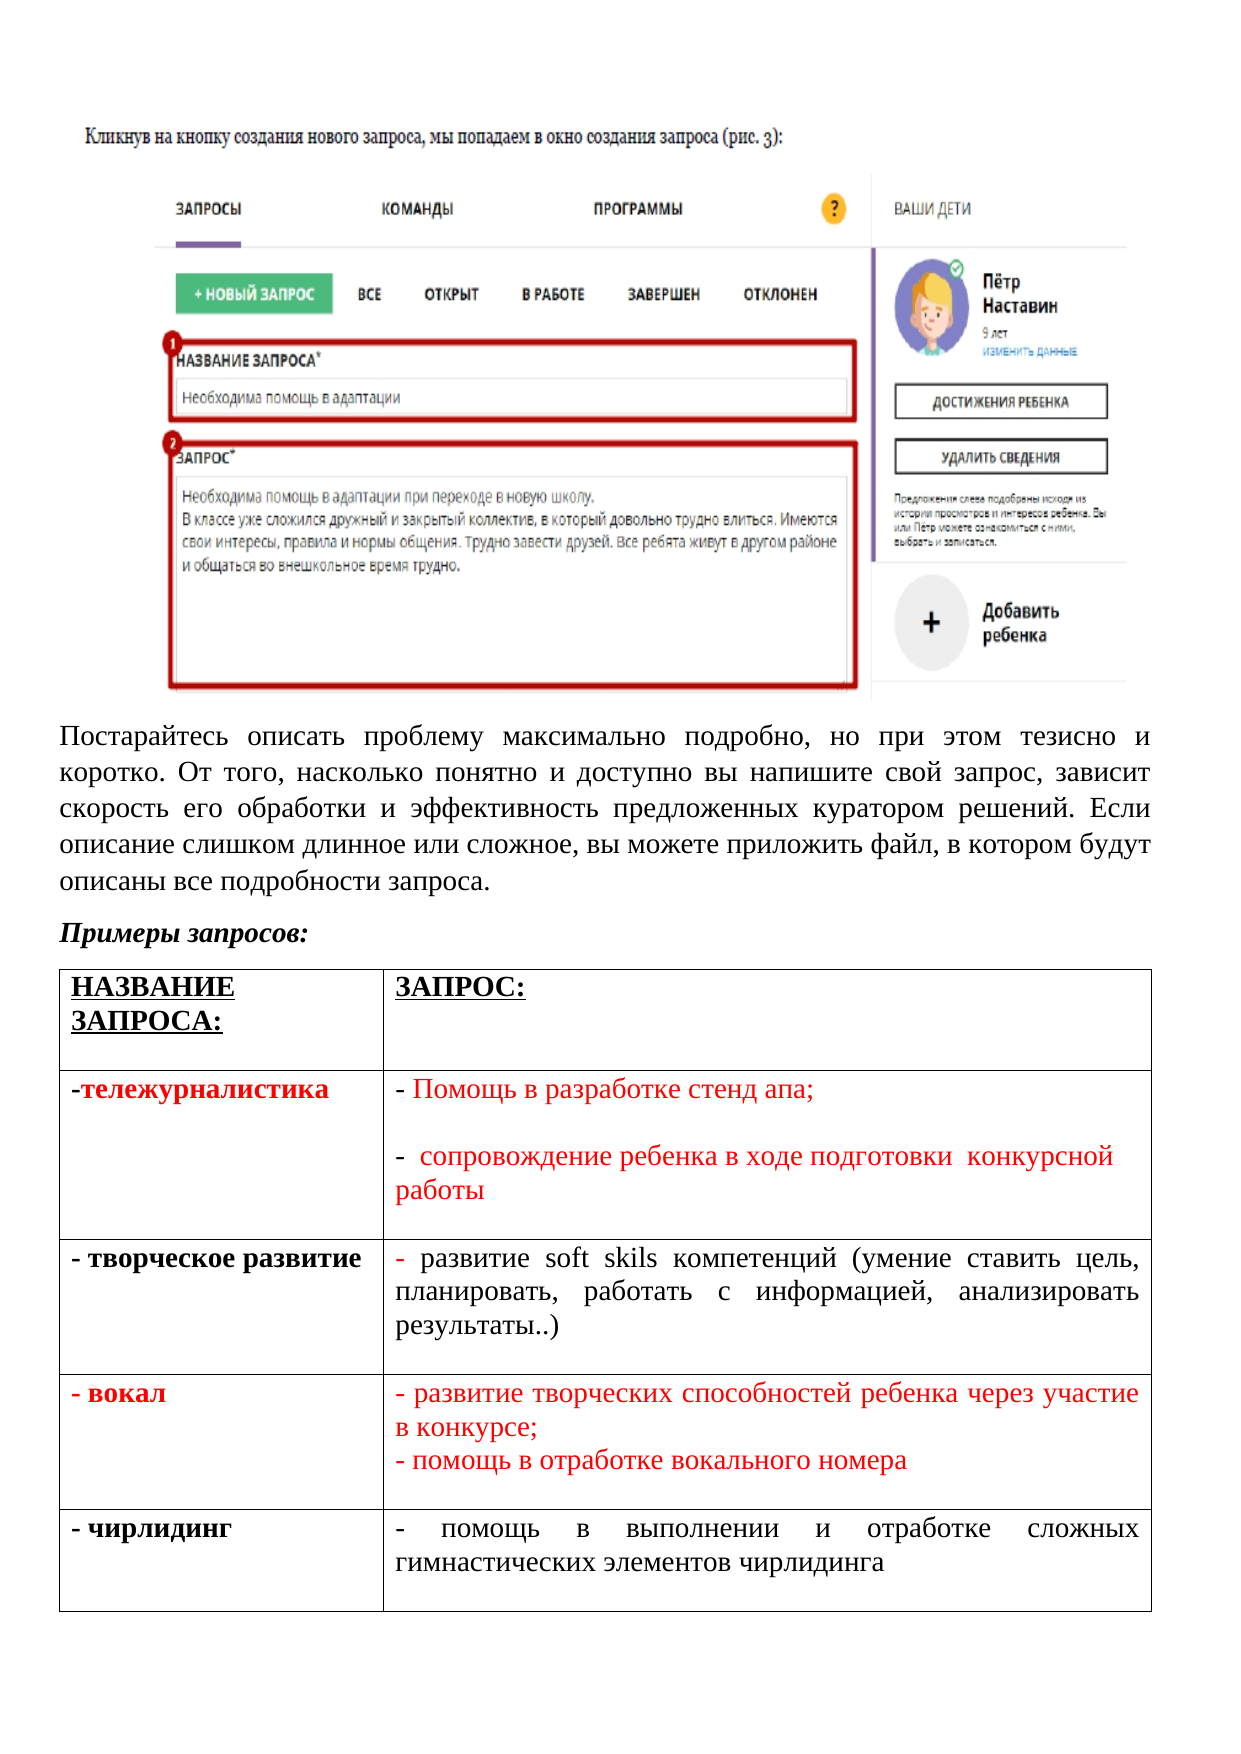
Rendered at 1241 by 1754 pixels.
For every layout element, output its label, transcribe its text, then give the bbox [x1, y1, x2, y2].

table_cell - развитие soft skils компетенций (умение ставить цель, планировать, работать с информацией, анализировать результаты..) [384, 1240, 1151, 1374]
table_header ЗАПРОС: [384, 970, 1151, 1070]
text Постарайтесь описать проблему максимально подробно, но при этом тезисно и коротко. От того, насколько понятно и доступно вы напишите свой запрос, зависит скорость его обработки и эффективность предложенных куратором решений. Если описание слишком длинное или сложное, вы можете приложить файл, в котором будут описаны все подробности запроса. [59, 718, 1152, 896]
table_header НАЗВАНИЕ ЗАПРОСА: [60, 970, 383, 1070]
picture [59, 118, 1144, 700]
text Примеры запросов: [59, 916, 1152, 949]
table_cell - помощь в выполнении и отработке сложных гимнастических элементов чирлидинга [384, 1510, 1151, 1611]
table_cell - развитие творческих способностей ребенка через участие в конкурсе; - помощь в отработке вокального номера [384, 1375, 1151, 1509]
table_cell - творческое развитие [60, 1240, 383, 1374]
table_cell - чирлидинг [60, 1510, 383, 1611]
table_cell -тележурналистика [60, 1071, 383, 1239]
table_cell - Помощь в разработке стенд апа; - сопровождение ребенка в ходе подготовки конкурсной работы [384, 1071, 1151, 1239]
table_cell - вокал [60, 1375, 383, 1509]
